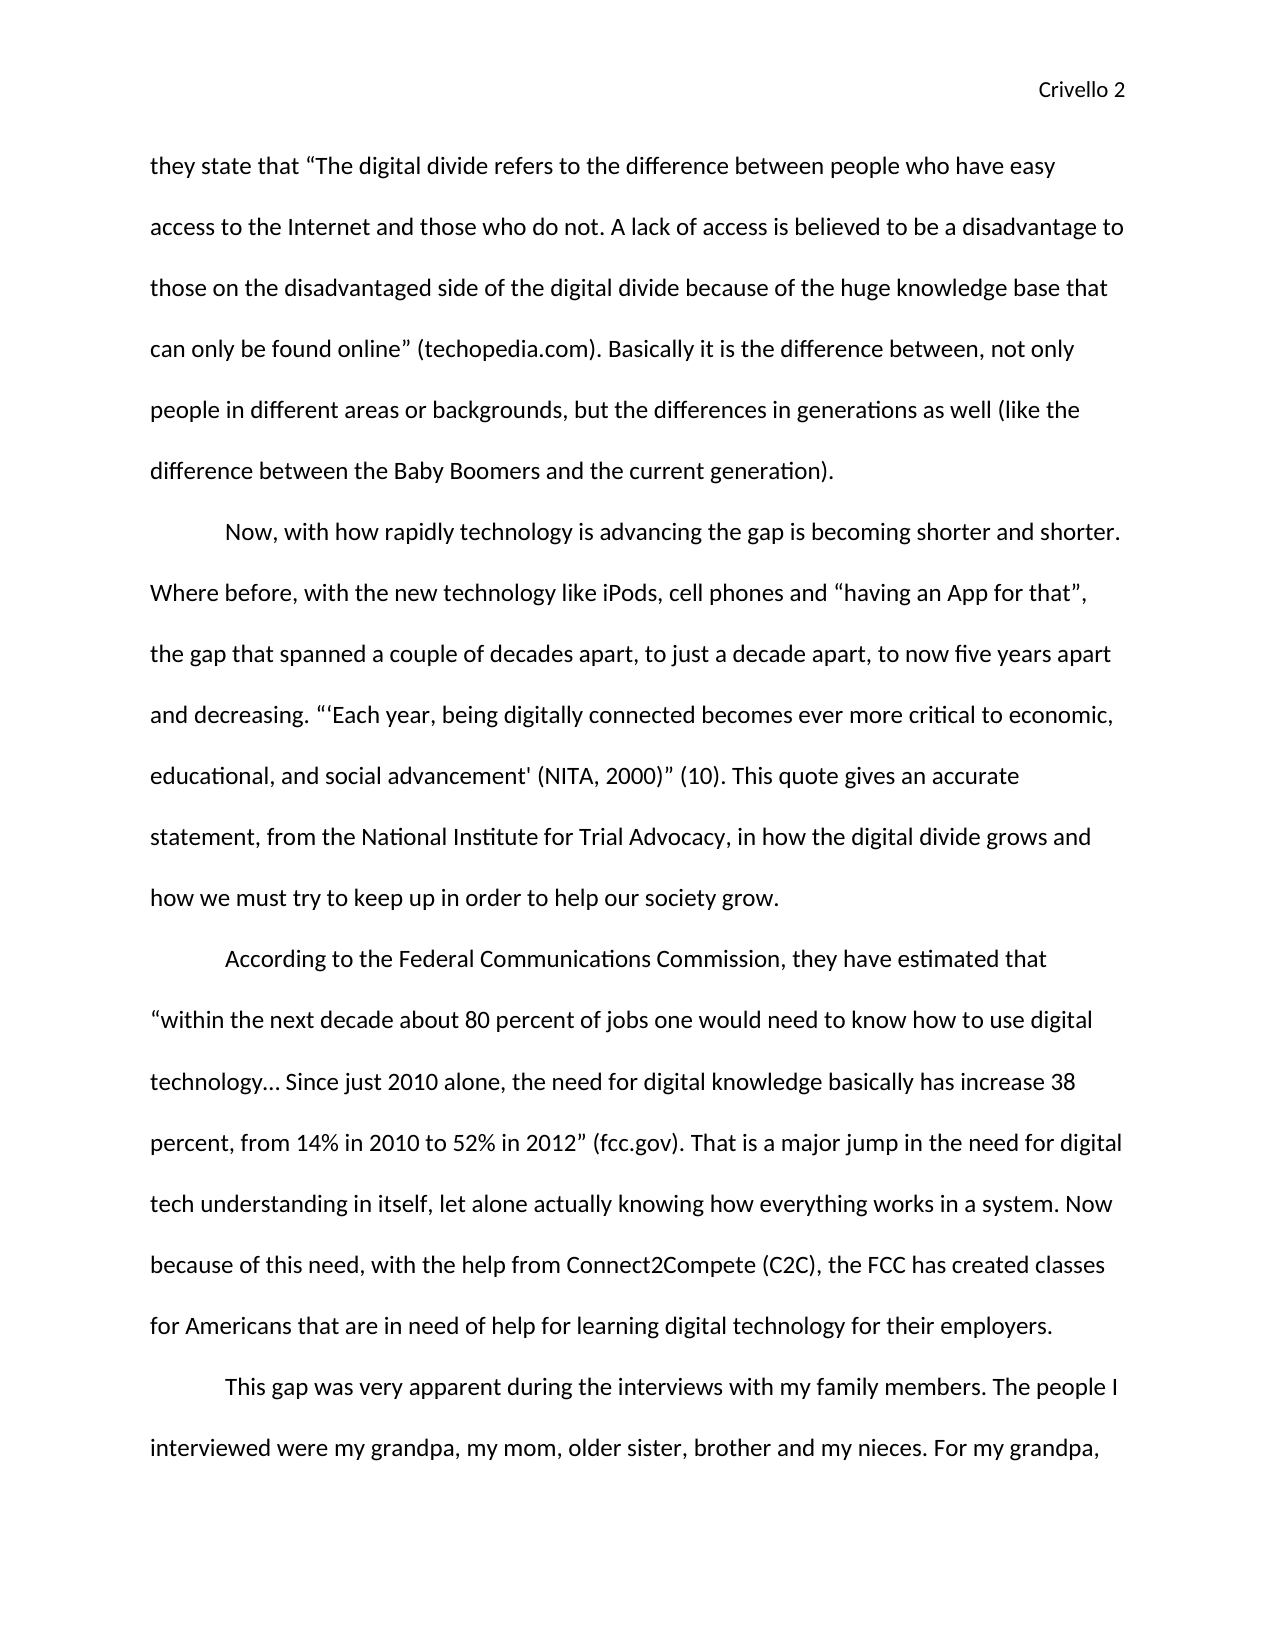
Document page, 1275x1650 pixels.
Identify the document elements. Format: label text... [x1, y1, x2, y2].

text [150, 1371, 1125, 1462]
text According to the Federal Communications Commission, they have estimated that “within the next decade about 80 percent of jobs one would need to know how to use digital technology… Since just 2010 alone, the need for digital knowledge basically has increase 38 percent, from 14% in 2010 to 52% in 2012” (fcc.gov). That is a major jump in the need for digital tech understanding in itself, let alone actually knowing how everything works in a system. Now because of this need, with the help from Connect2Compete (C2C), the FCC has created classes for Americans that are in need of help for learning digital technology for their employers. [150, 943, 1125, 1340]
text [150, 150, 1125, 486]
text Now, with how rapidly technology is advancing the gap is becoming shorter and shorter. Where before, with the new technology like iPods, cell phones and “having an App for that”, the gap that spanned a couple of decades apart, to just a decade apart, to now five years apart and decreasing. “‘Each year, being digitally connected becomes ever more critical to economic, educational, and social advancement' (NITA, 2000)” (10). This quote gives an accurate statement, from the National Institute for Trial Advocacy, in how the digital divide grows and how we must try to keep up in order to help our society grow. [150, 516, 1125, 913]
